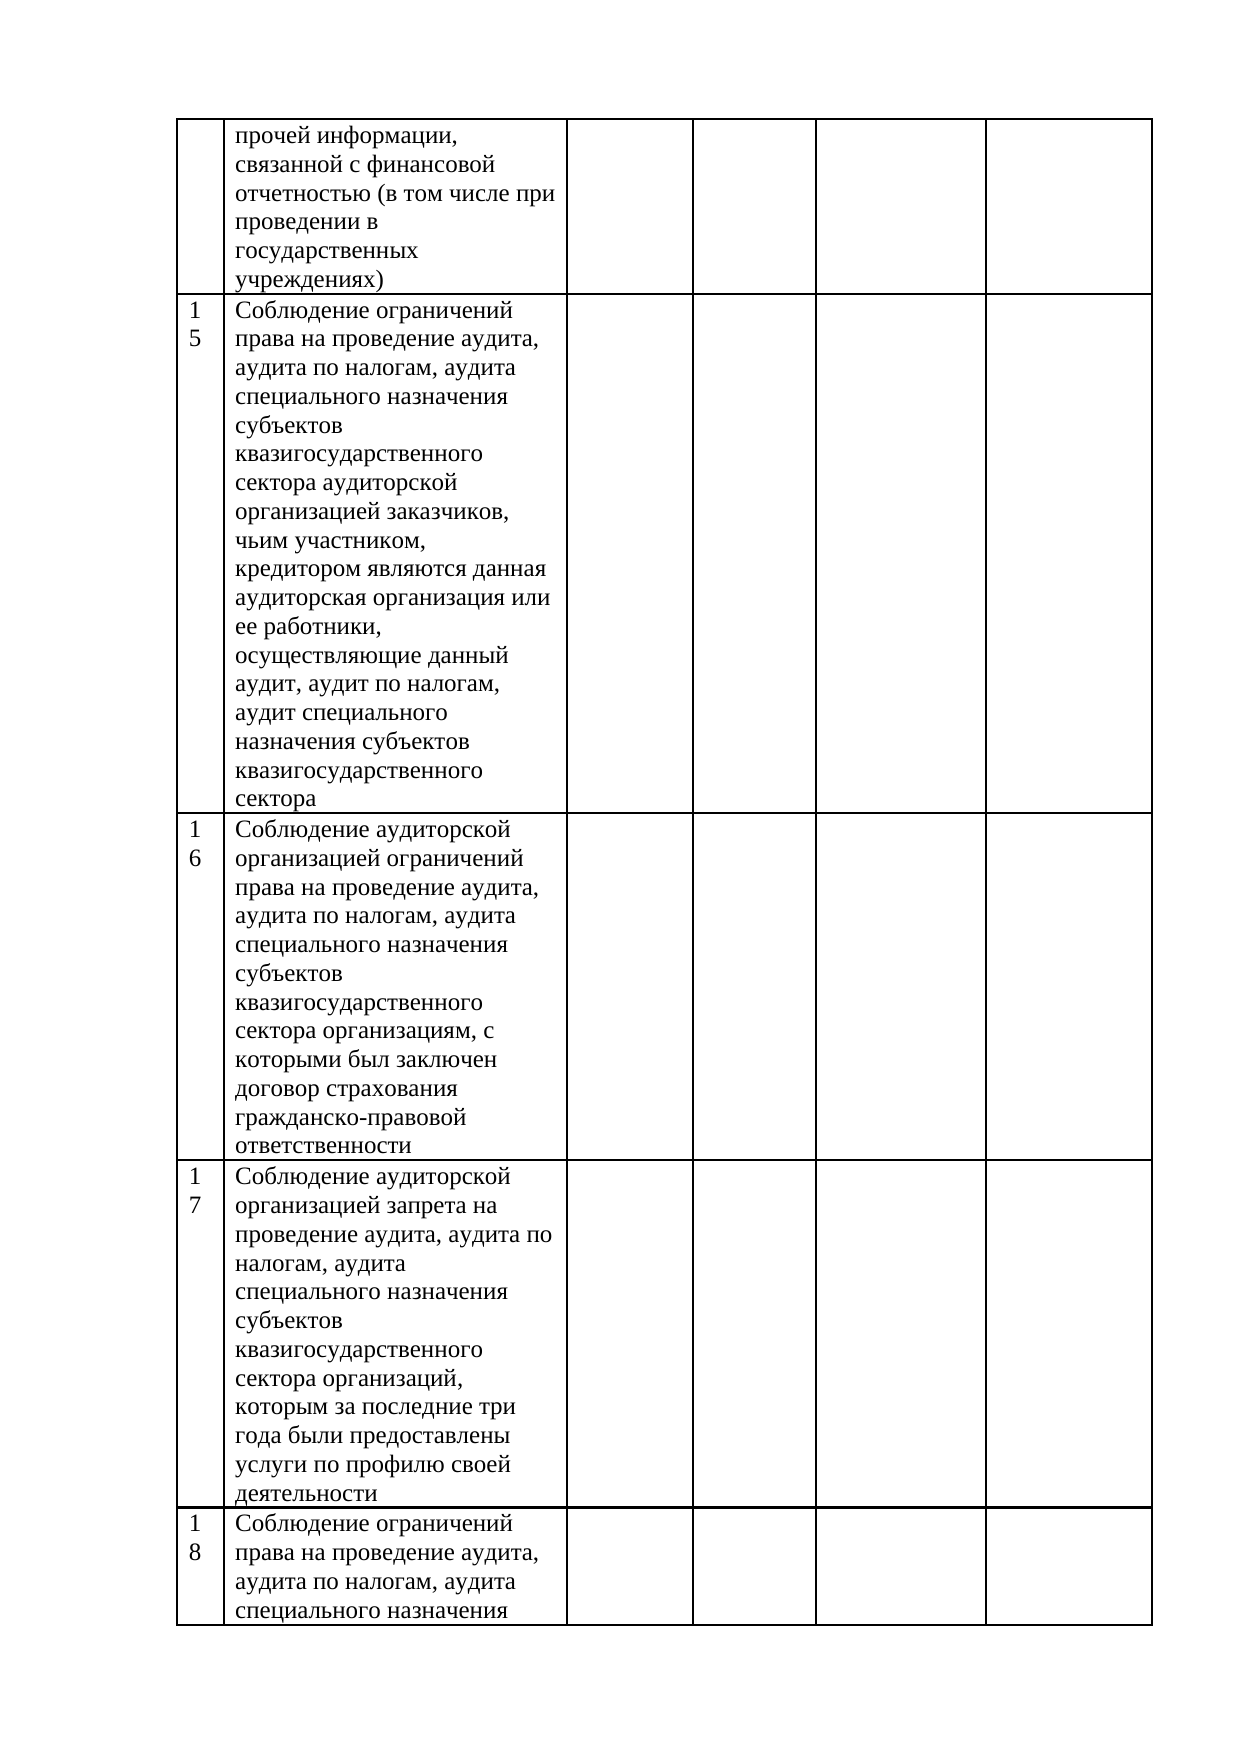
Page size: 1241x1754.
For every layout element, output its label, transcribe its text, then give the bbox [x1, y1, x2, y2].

table_cell [568, 1509, 692, 1623]
table_cell [987, 814, 1151, 1159]
table_cell [817, 1161, 985, 1506]
table_cell [568, 295, 692, 812]
table_cell 14 [178, 120, 223, 293]
table_cell 16 [178, 814, 223, 1159]
table_cell [817, 295, 985, 812]
table_cell 17 [178, 1161, 223, 1506]
table_cell [987, 295, 1151, 812]
table_cell [694, 120, 815, 293]
table_cell 18 [178, 1509, 223, 1623]
table_cell [817, 814, 985, 1159]
table_cell [987, 1509, 1151, 1623]
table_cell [225, 120, 566, 293]
table_cell 15 [178, 295, 223, 812]
table_cell Соблюдение аудиторской организацией запрета на проведение аудита, аудита по налогам, аудита специального назначения субъектов квазигосударственного сектора организаций, которым за последние три года были предоставлены услуги по профилю своей деятельности [225, 1161, 566, 1506]
table_cell [694, 1509, 815, 1623]
table_cell [987, 120, 1151, 293]
table_cell Соблюдение аудиторской организацией ограничений права на проведение аудита, аудита по налогам, аудита специального назначения субъектов квазигосударственного сектора организациям, с которыми был заключен договор страхования гражданско-правовой ответственности [225, 814, 566, 1159]
table_cell [694, 814, 815, 1159]
table_cell [987, 1161, 1151, 1506]
table_cell [694, 295, 815, 812]
table_cell [568, 120, 692, 293]
table_cell Соблюдение ограничений права на проведение аудита, аудита по налогам, аудита специального назначения субъектов квазигосударственного сектора аудиторской организацией заказчиков, чьим участником, кредитором являются данная аудиторская организация или ее работники, осуществляющие данный аудит, аудит по налогам, аудит специального назначения субъектов квазигосударственного сектора [225, 295, 566, 812]
table_cell [817, 120, 985, 293]
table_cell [225, 1509, 566, 1623]
table_cell [568, 814, 692, 1159]
table_cell [694, 1161, 815, 1506]
table_cell [817, 1509, 985, 1623]
table_cell [568, 1161, 692, 1506]
